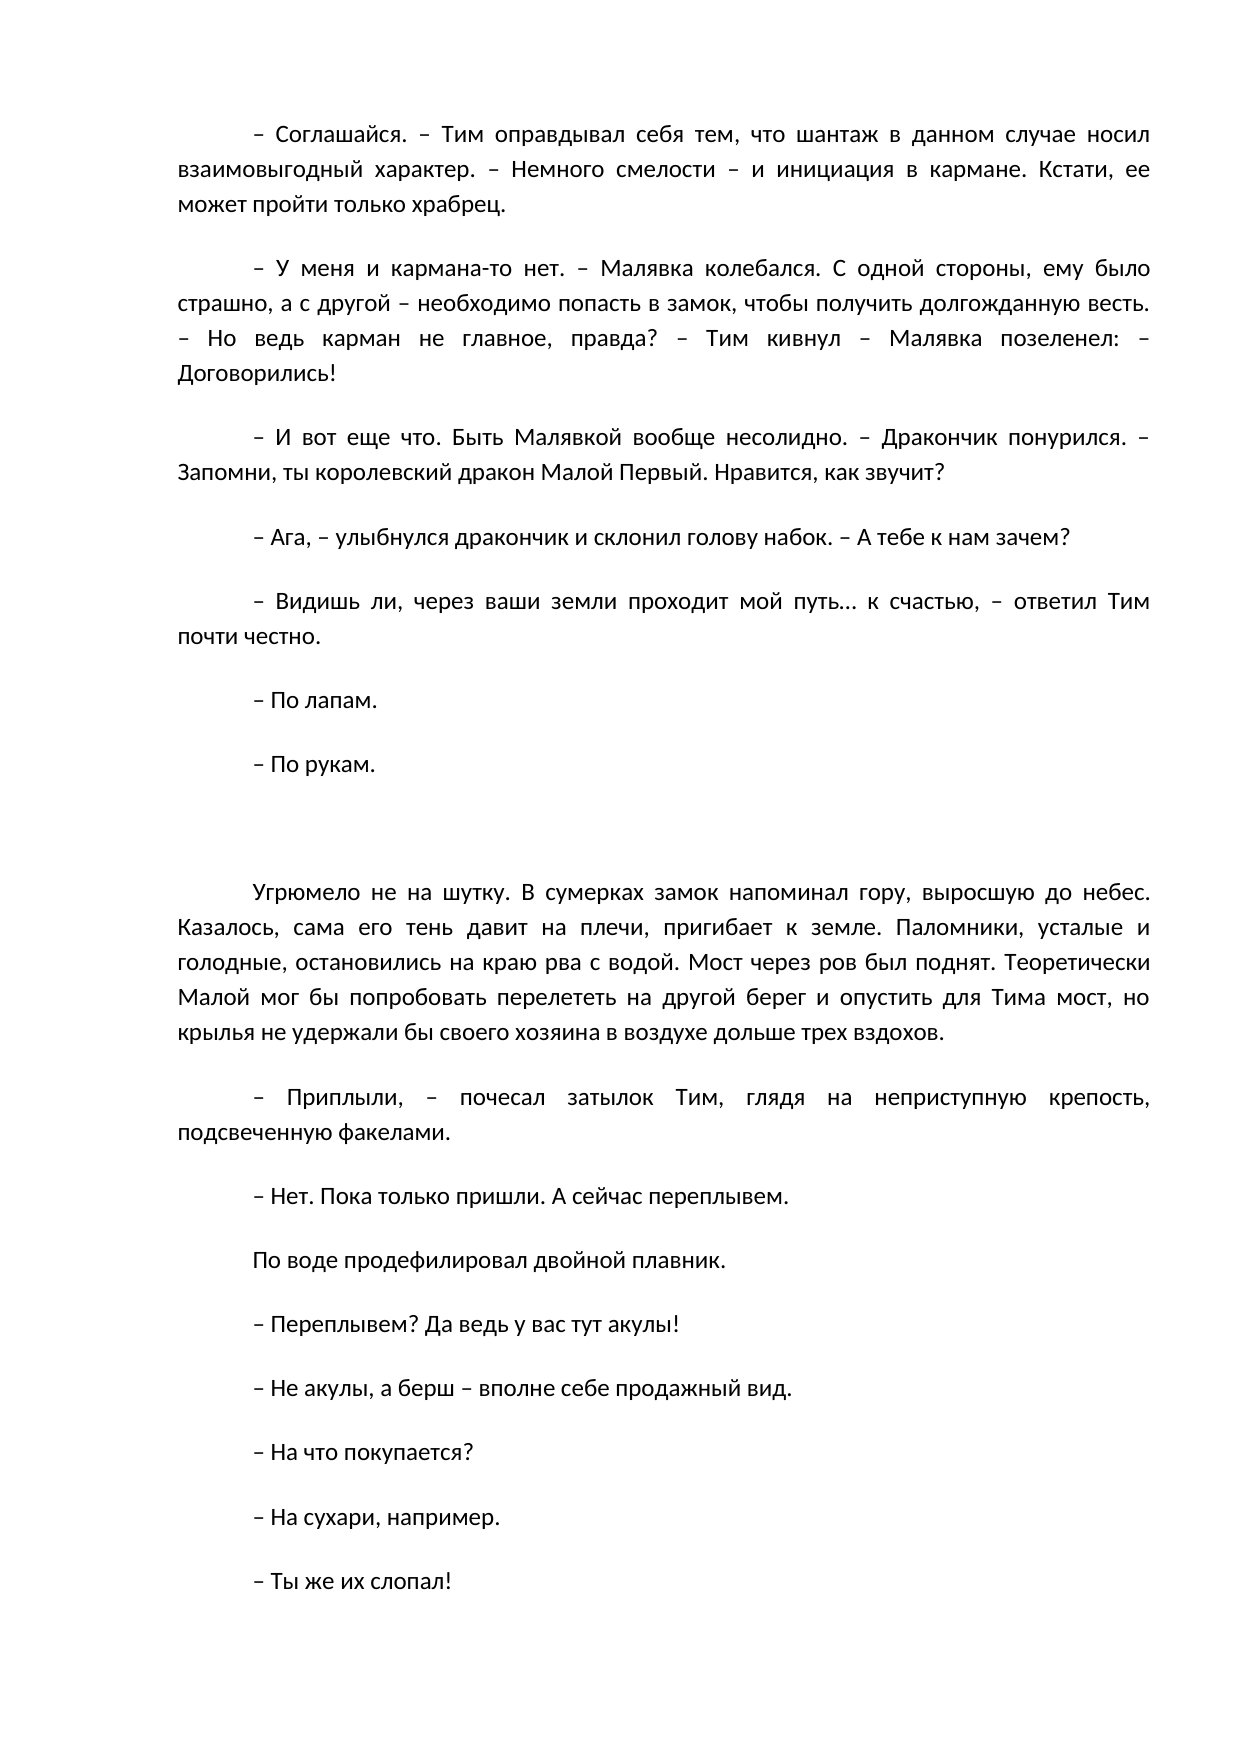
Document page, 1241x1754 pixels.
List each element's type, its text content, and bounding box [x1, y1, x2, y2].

text Угрюмело не на шутку. В сумерках замок напоминал гору, выросшую до небес. Казалось, сама его тень давит на плечи, пригибает к земле. Паломники, усталые и голодные, остановились на краю рва с водой. Мост через ров был поднят. Теоретически Малой мог бы попробовать перелететь на другой берег и опустить для Тима мост, но крылья не удержали бы своего хозяина в воздухе дольше трех вздохов. [177, 876, 1152, 1047]
text – Ты же их слопал! [177, 1565, 1152, 1595]
text – На сухари, например. [177, 1501, 1152, 1531]
text – Не акулы, а берш – вполне себе продажный вид. [177, 1372, 1152, 1403]
text – Переплывем? Да ведь у вас тут акулы! [177, 1308, 1152, 1339]
text – По лапам. [177, 684, 1152, 714]
text – Соглашайся. – Тим оправдывал себя тем, что шантаж в данном случае носил взаимовыгодный характер. – Немного смелости – и инициация в кармане. Кстати, ее может пройти только храбрец. [177, 118, 1152, 219]
text – Видишь ли, через ваши земли проходит мой путь… к счастью, – ответил Тим почти честно. [177, 585, 1152, 650]
text – Ага, – улыбнулся дракончик и склонил голову набок. – А тебе к нам зачем? [177, 521, 1152, 551]
text – Нет. Пока только пришли. А сейчас переплывем. [177, 1180, 1152, 1210]
text – У меня и кармана-то нет. – Малявка колебался. С одной стороны, ему было страшно, а с другой – необходимо попасть в замок, чтобы получить долгожданную весть. – Но ведь карман не главное, правда? – Тим кивнул – Малявка позеленел: – Договорились! [177, 252, 1152, 388]
text По воде продефилировал двойной плавник. [177, 1244, 1152, 1274]
text – И вот еще что. Быть Малявкой вообще несолидно. – Дракончик понурился. – Запомни, ты королевский дракон Малой Первый. Нравится, как звучит? [177, 421, 1152, 487]
text – По рукам. [177, 748, 1152, 779]
text – Приплыли, – почесал затылок Тим, глядя на неприступную крепость, подсвеченную факелами. [177, 1081, 1152, 1146]
text – На что покупается? [177, 1436, 1152, 1467]
